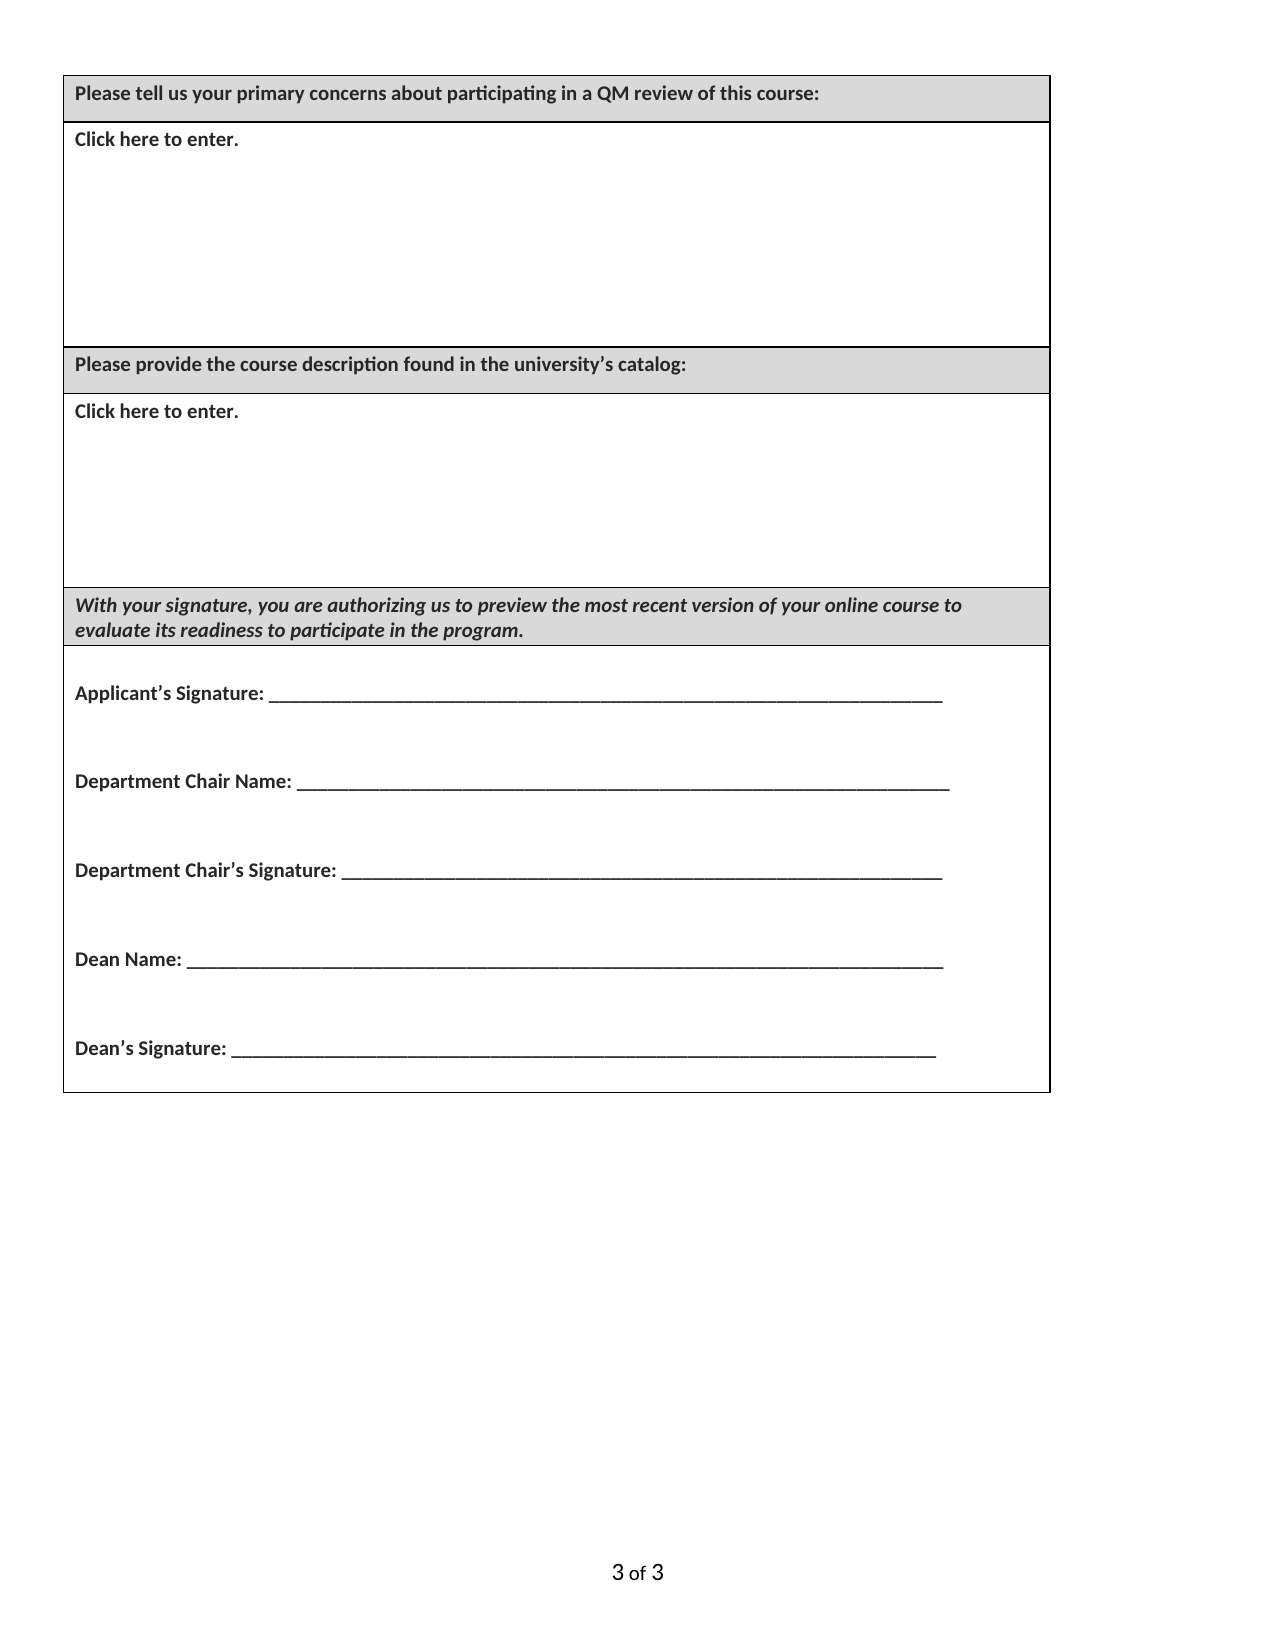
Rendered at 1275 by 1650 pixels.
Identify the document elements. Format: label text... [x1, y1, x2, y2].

table_cell Applicant’s Signature: _________________________________________________________________ Department Chair Name: _______________________________________________________________ Department Chair’s Signature: __________________________________________________________ Dean Name: _________________________________________________________________________ Dean’s Signature: ____________________________________________________________________ [64, 646, 1049, 1092]
table_cell Please provide the course description found in the university’s catalog: [64, 348, 1049, 393]
table_cell With your signature, you are authorizing us to preview the most recent version of your online course to evaluate its readiness to participate in the program. [64, 588, 1049, 645]
table_header Please tell us your primary concerns about participating in a QM review of this course: [64, 76, 1049, 121]
